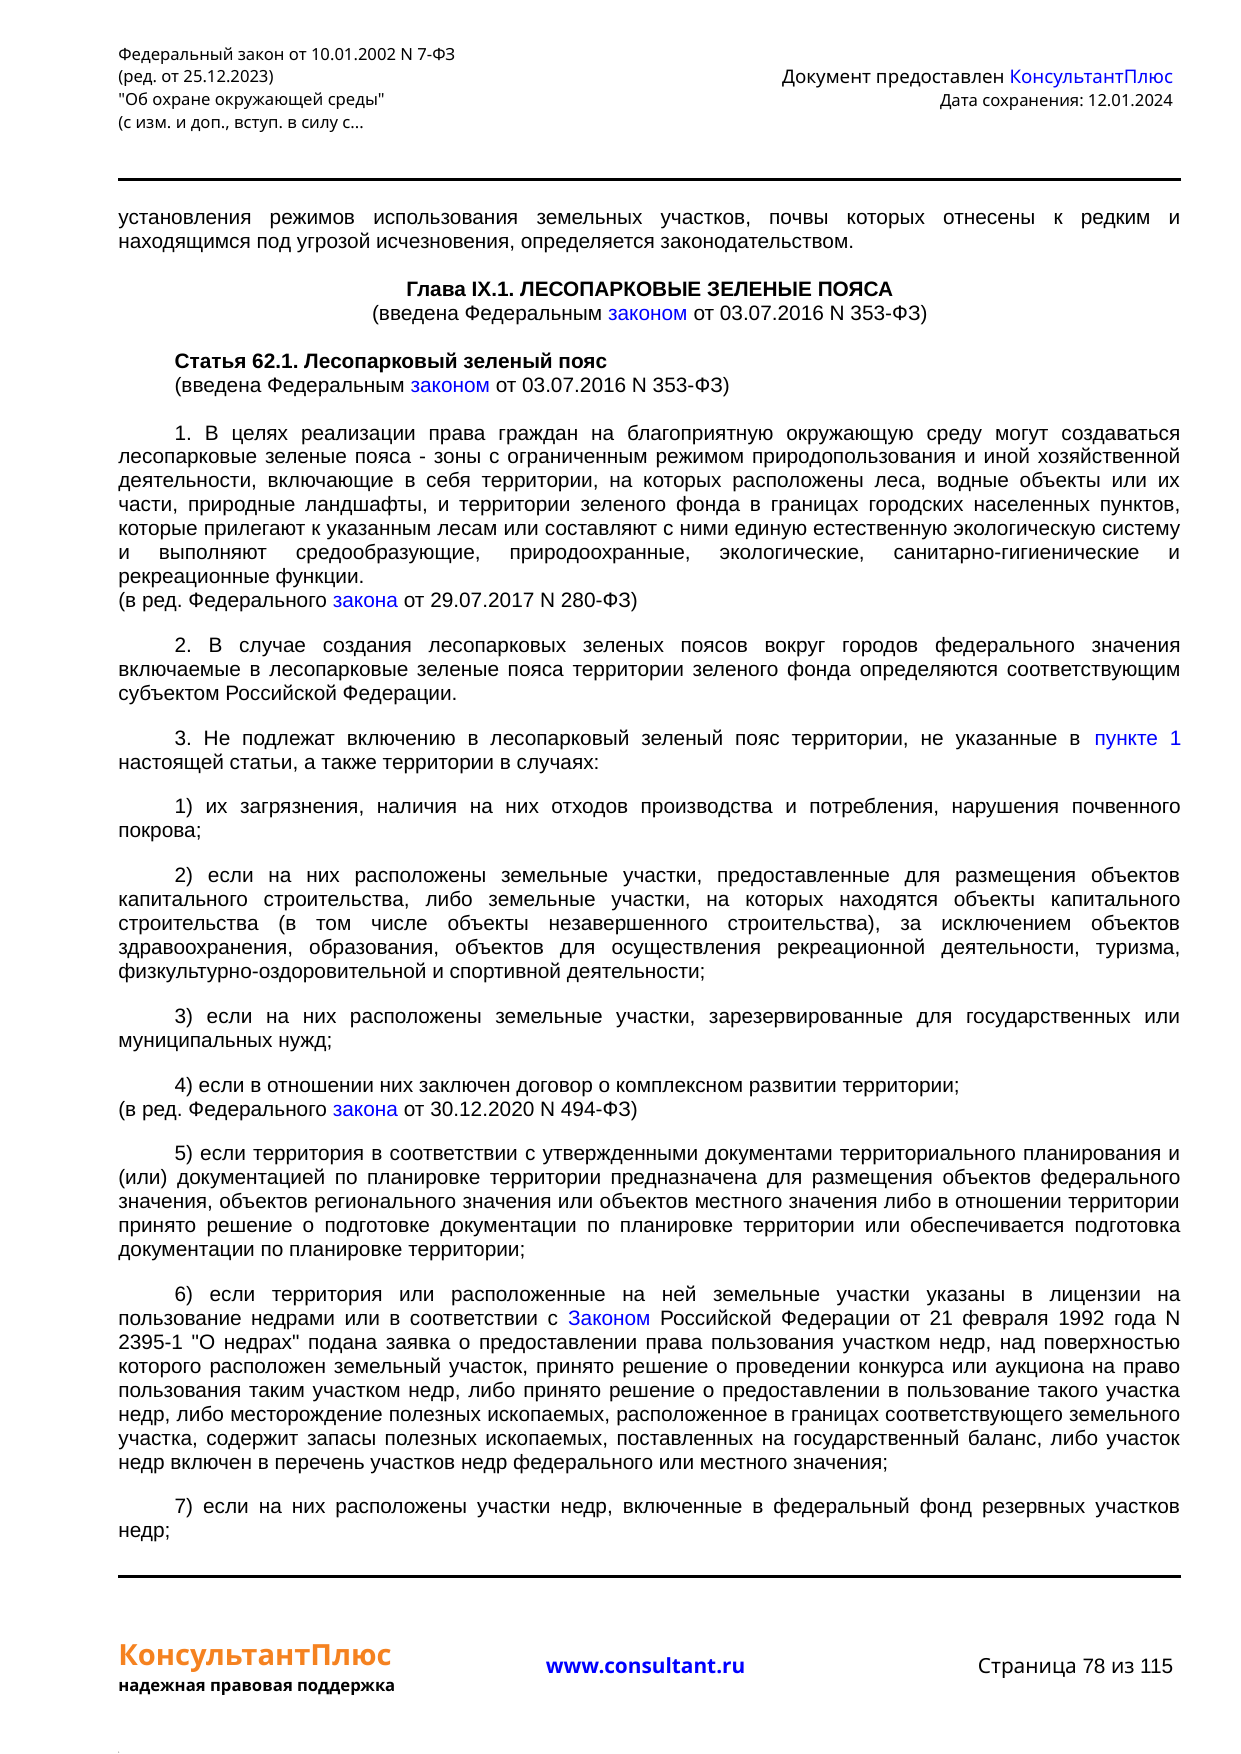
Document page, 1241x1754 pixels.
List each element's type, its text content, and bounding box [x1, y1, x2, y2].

text 2) если на них расположены земельные участки, предоставленные для размещения объектов капитального строительства, либо земельные участки, на которых находятся объекты капитального строительства (в том числе объекты незавершенного строительства), за исключением объектов здравоохранения, образования, объектов для осуществления рекреационной деятельности, туризма, физкультурно-оздоровительной и спортивной деятельности; [118, 863, 1181, 983]
text 1. В целях реализации права граждан на благоприятную окружающую среду могут создаваться лесопарковые зеленые пояса - зоны с ограниченным режимом природопользования и иной хозяйственной деятельности, включающие в себя территории, на которых расположены леса, водные объекты или их части, природные ландшафты, и территории зеленого фонда в границах городских населенных пунктов, которые прилегают к указанным лесам или составляют с ними единую естественную экологическую систему и выполняют средообразующие, природоохранные, экологические, санитарно-гигиенические и рекреационные функции. [118, 420, 1181, 588]
title Глава IX.1. ЛЕСОПАРКОВЫЕ ЗЕЛЕНЫЕ ПОЯСА [118, 277, 1181, 301]
text 3. Не подлежат включению в лесопарковый зеленый пояс территории, не указанные в пункте 1 настоящей статьи, а также территории в случаях: [118, 726, 1181, 773]
text 1) их загрязнения, наличия на них отходов производства и потребления, нарушения почвенного покрова; [118, 794, 1181, 842]
text 4) если в отношении них заключен договор о комплексном развитии территории; [118, 1072, 1181, 1096]
text 5) если территория в соответствии с утвержденными документами территориального планирования и (или) документацией по планировке территории предназначена для размещения объектов федерального значения, объектов регионального значения или объектов местного значения либо в отношении территории принято решение о подготовке документации по планировке территории или обеспечивается подготовка документации по планировке территории; [118, 1141, 1181, 1261]
text (в ред. Федерального закона от 29.07.2017 N 280-ФЗ) [118, 588, 1181, 612]
text 6) если территория или расположенные на ней земельные участки указаны в лицензии на пользование недрами или в соответствии с Законом Российской Федерации от 21 февраля 1992 года N 2395-1 "О недрах" подана заявка о предоставлении права пользования участком недр, над поверхностью которого расположен земельный участок, принято решение о проведении конкурса или аукциона на право пользования таким участком недр, либо принято решение о предоставлении в пользование такого участка недр, либо месторождение полезных ископаемых, расположенное в границах соответствующего земельного участка, содержит запасы полезных ископаемых, поставленных на государственный баланс, либо участок недр включен в перечень участков недр федерального или местного значения; [118, 1282, 1181, 1473]
text (введена Федеральным законом от 03.07.2016 N 353-ФЗ) [118, 372, 1181, 396]
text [118, 205, 1181, 253]
text (в ред. Федерального закона от 30.12.2020 N 494-ФЗ) [118, 1096, 1181, 1120]
text (введена Федеральным законом от 03.07.2016 N 353-ФЗ) [118, 301, 1181, 324]
title Статья 62.1. Лесопарковый зеленый пояс [118, 348, 1181, 372]
text 3) если на них расположены земельные участки, зарезервированные для государственных или муниципальных нужд; [118, 1004, 1181, 1052]
text 2. В случае создания лесопарковых зеленых поясов вокруг городов федерального значения включаемые в лесопарковые зеленые пояса территории зеленого фонда определяются соответствующим субъектом Российской Федерации. [118, 633, 1181, 705]
text 7) если на них расположены участки недр, включенные в федеральный фонд резервных участков недр; [118, 1494, 1181, 1542]
